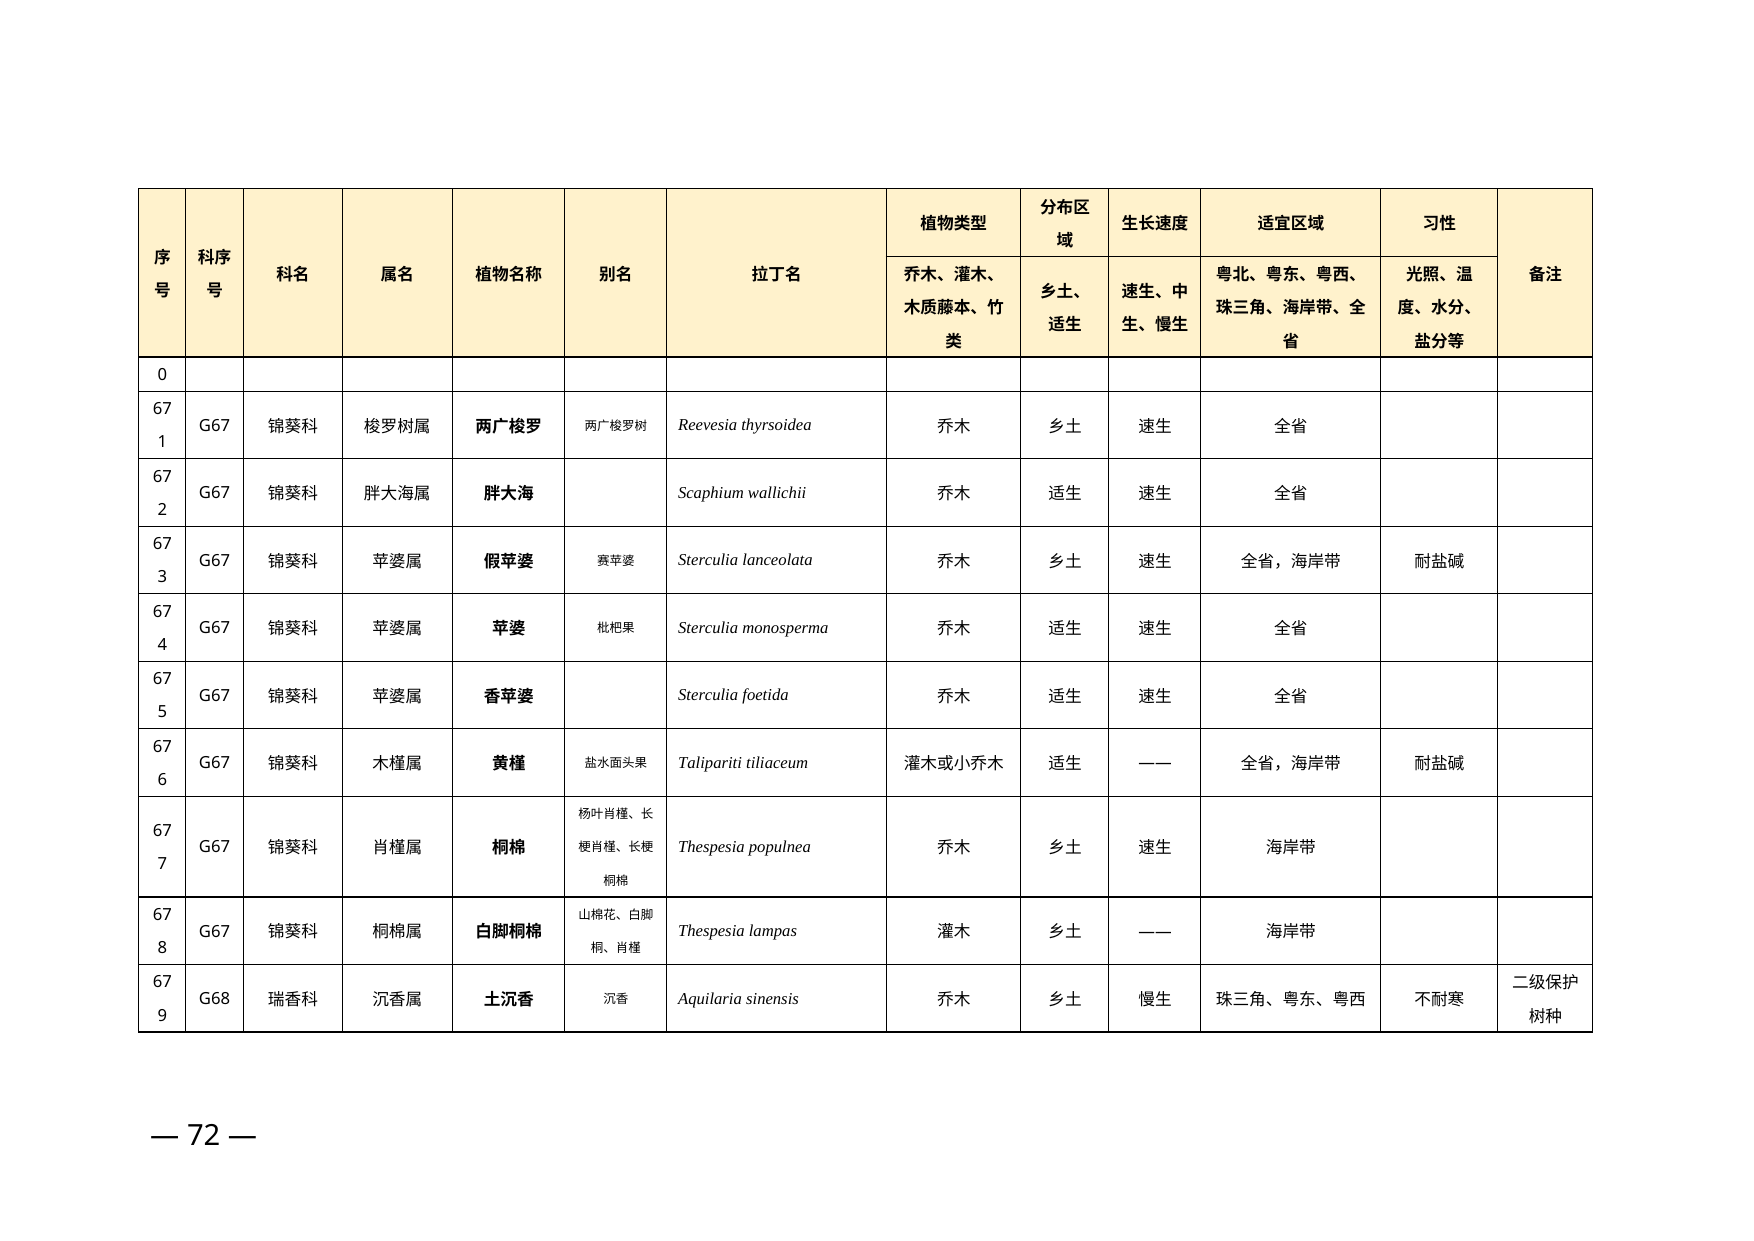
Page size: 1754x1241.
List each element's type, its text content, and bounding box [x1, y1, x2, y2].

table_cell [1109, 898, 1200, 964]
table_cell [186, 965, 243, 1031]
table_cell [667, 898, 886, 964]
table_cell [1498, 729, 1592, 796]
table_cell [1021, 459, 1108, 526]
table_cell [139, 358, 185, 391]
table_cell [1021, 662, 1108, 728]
table_cell 速生、中生、慢生 [1109, 257, 1200, 356]
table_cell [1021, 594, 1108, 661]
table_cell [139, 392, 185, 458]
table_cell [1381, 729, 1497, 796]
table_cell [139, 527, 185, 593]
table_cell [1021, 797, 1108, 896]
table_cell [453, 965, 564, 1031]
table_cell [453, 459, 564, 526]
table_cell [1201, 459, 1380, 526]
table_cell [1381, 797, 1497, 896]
table_cell 乡土、适生 [1021, 257, 1108, 356]
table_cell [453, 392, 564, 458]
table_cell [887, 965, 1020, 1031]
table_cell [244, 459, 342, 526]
table_header 习性 [1381, 189, 1497, 256]
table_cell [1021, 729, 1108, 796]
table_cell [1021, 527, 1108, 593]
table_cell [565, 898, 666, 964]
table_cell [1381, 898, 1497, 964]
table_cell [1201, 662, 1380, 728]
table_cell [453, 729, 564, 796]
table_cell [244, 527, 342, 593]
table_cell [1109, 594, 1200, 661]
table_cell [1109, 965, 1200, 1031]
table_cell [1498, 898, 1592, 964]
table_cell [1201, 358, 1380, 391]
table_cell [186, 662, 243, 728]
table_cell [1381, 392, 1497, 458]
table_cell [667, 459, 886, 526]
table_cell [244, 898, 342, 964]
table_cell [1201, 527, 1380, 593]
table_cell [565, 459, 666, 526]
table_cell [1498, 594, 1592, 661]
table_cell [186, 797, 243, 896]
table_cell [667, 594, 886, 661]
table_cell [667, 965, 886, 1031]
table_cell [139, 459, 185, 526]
table_header 科名 [244, 189, 342, 356]
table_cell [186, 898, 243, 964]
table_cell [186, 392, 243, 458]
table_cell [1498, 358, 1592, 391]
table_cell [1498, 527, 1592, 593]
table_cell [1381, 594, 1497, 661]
table_header 拉丁名 [667, 189, 886, 356]
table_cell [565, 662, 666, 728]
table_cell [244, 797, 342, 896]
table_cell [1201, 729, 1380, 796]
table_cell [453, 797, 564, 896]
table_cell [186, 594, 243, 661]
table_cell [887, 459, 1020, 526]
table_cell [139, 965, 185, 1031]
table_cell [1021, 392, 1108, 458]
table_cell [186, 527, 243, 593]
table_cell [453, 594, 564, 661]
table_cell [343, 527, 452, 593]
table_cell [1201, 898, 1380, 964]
table_header 别名 [565, 189, 666, 356]
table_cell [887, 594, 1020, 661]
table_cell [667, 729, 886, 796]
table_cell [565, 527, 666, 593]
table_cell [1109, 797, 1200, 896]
table_header 序号 [139, 189, 185, 356]
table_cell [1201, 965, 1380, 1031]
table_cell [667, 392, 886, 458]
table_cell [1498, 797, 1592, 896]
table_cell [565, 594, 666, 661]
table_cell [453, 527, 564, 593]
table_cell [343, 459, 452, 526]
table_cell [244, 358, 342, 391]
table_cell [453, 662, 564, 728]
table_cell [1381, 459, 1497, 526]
table_cell 粤北、粤东、粤西、珠三角、海岸带、全省 [1201, 257, 1380, 356]
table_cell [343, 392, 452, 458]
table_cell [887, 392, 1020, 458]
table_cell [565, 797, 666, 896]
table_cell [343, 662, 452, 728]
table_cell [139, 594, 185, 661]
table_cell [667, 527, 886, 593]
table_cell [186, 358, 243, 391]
table_header 备注 [1498, 189, 1592, 356]
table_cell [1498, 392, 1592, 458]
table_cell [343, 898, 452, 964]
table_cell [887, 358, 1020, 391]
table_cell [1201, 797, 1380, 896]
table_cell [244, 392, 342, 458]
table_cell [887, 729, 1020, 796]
table_header 生长速度 [1109, 189, 1200, 256]
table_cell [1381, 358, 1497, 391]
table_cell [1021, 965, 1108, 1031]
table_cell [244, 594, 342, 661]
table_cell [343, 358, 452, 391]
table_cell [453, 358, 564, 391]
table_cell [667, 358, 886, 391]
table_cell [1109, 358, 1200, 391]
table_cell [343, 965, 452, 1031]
table_header 分布区域 [1021, 189, 1108, 256]
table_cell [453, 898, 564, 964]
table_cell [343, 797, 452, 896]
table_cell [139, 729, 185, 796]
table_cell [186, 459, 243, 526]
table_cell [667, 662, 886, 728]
table_cell 乔木、灌木、木质藤本、竹类 [887, 257, 1020, 356]
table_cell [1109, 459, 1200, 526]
table_header 适宜区域 [1201, 189, 1380, 256]
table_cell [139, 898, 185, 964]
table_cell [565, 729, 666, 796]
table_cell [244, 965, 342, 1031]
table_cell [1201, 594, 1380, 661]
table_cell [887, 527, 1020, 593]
table_header 植物名称 [453, 189, 564, 356]
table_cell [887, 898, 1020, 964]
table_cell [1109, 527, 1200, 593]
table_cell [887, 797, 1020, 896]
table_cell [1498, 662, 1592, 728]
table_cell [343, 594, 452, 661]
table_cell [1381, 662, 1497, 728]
table_header 植物类型 [887, 189, 1020, 256]
table_header 科序号 [186, 189, 243, 356]
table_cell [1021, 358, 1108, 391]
table_cell 光照、温度、水分、盐分等 [1381, 257, 1497, 356]
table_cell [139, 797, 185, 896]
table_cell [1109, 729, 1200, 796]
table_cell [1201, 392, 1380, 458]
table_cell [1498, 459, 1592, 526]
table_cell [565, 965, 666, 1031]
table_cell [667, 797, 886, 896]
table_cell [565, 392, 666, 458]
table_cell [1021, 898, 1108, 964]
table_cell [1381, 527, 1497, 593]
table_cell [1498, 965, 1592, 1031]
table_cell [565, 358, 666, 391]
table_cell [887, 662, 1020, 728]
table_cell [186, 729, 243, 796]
table_header 属名 [343, 189, 452, 356]
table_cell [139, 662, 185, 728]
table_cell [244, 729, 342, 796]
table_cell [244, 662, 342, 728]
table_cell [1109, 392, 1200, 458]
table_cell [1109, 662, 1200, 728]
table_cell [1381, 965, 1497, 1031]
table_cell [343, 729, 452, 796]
